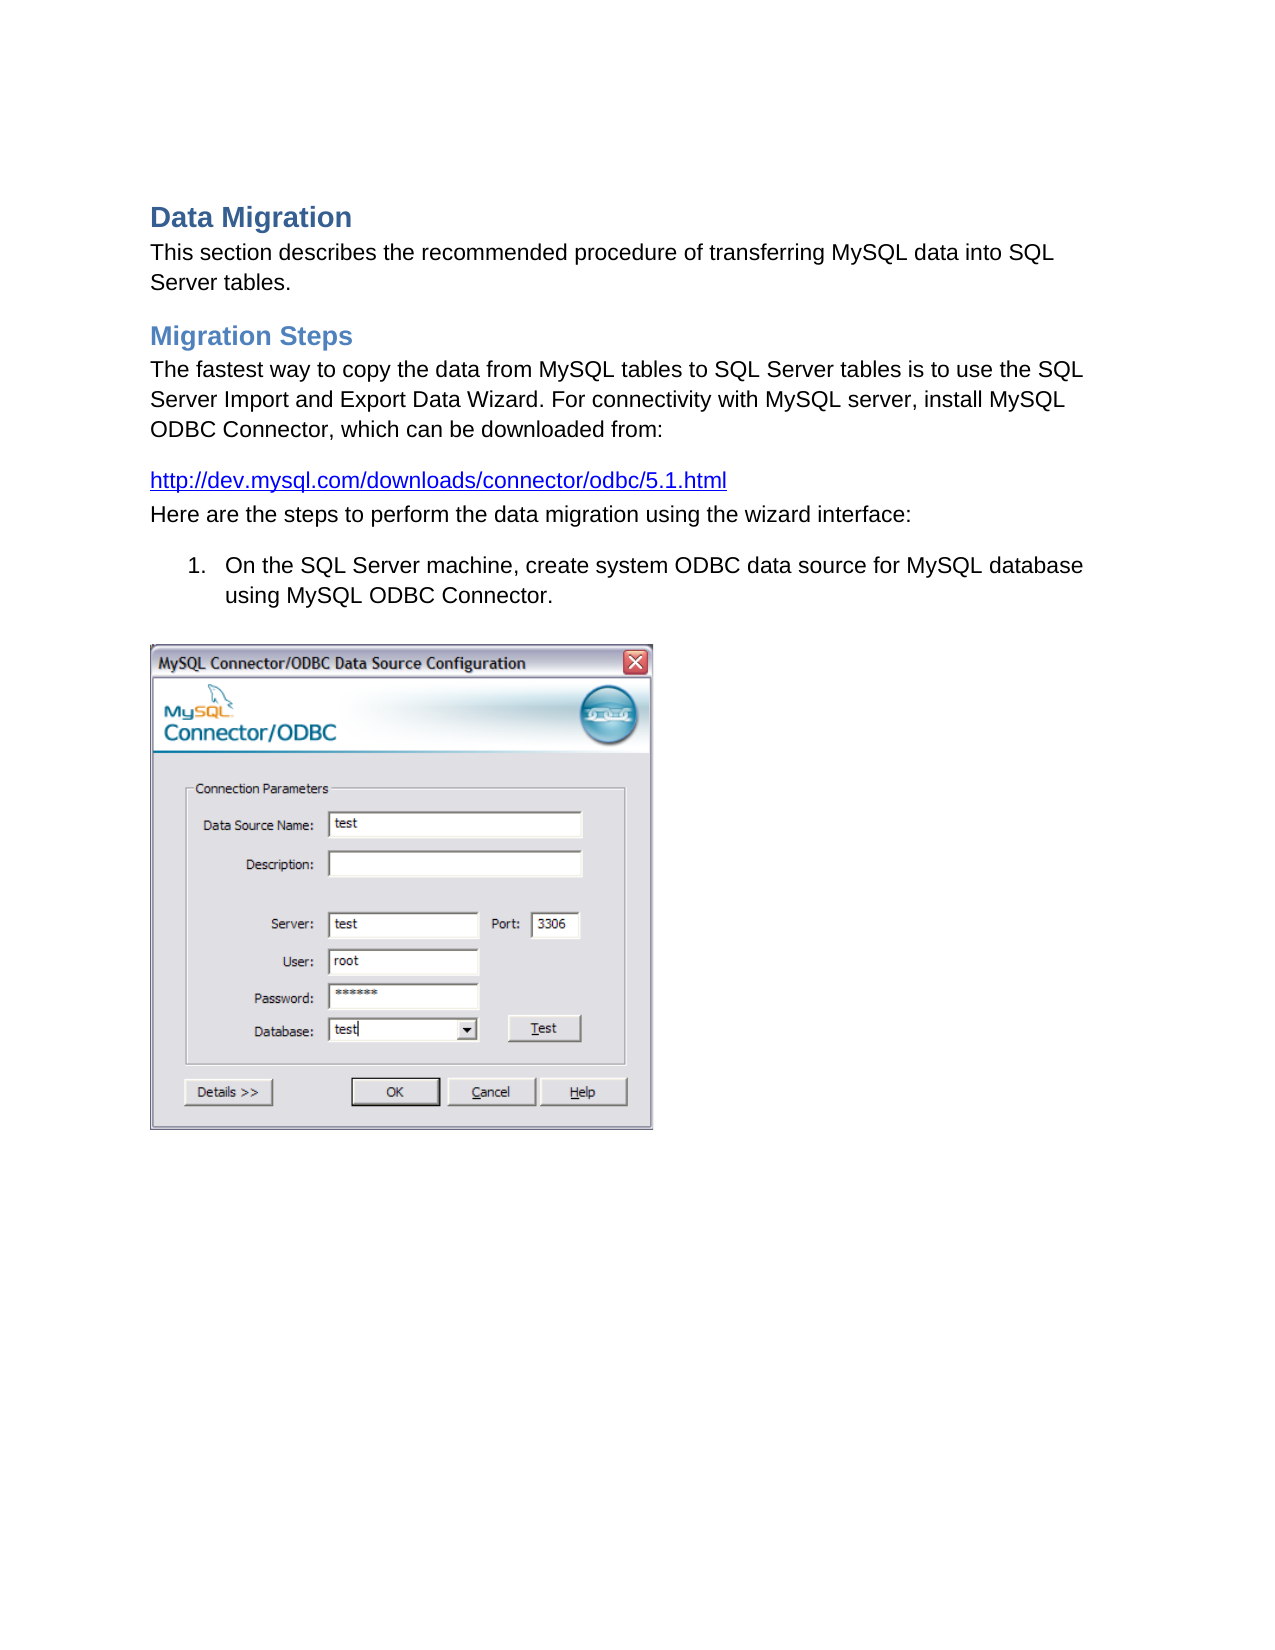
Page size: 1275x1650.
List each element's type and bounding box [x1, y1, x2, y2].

picture [150, 644, 654, 1130]
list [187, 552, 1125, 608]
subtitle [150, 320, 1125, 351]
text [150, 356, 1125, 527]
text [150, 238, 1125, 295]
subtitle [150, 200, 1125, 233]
